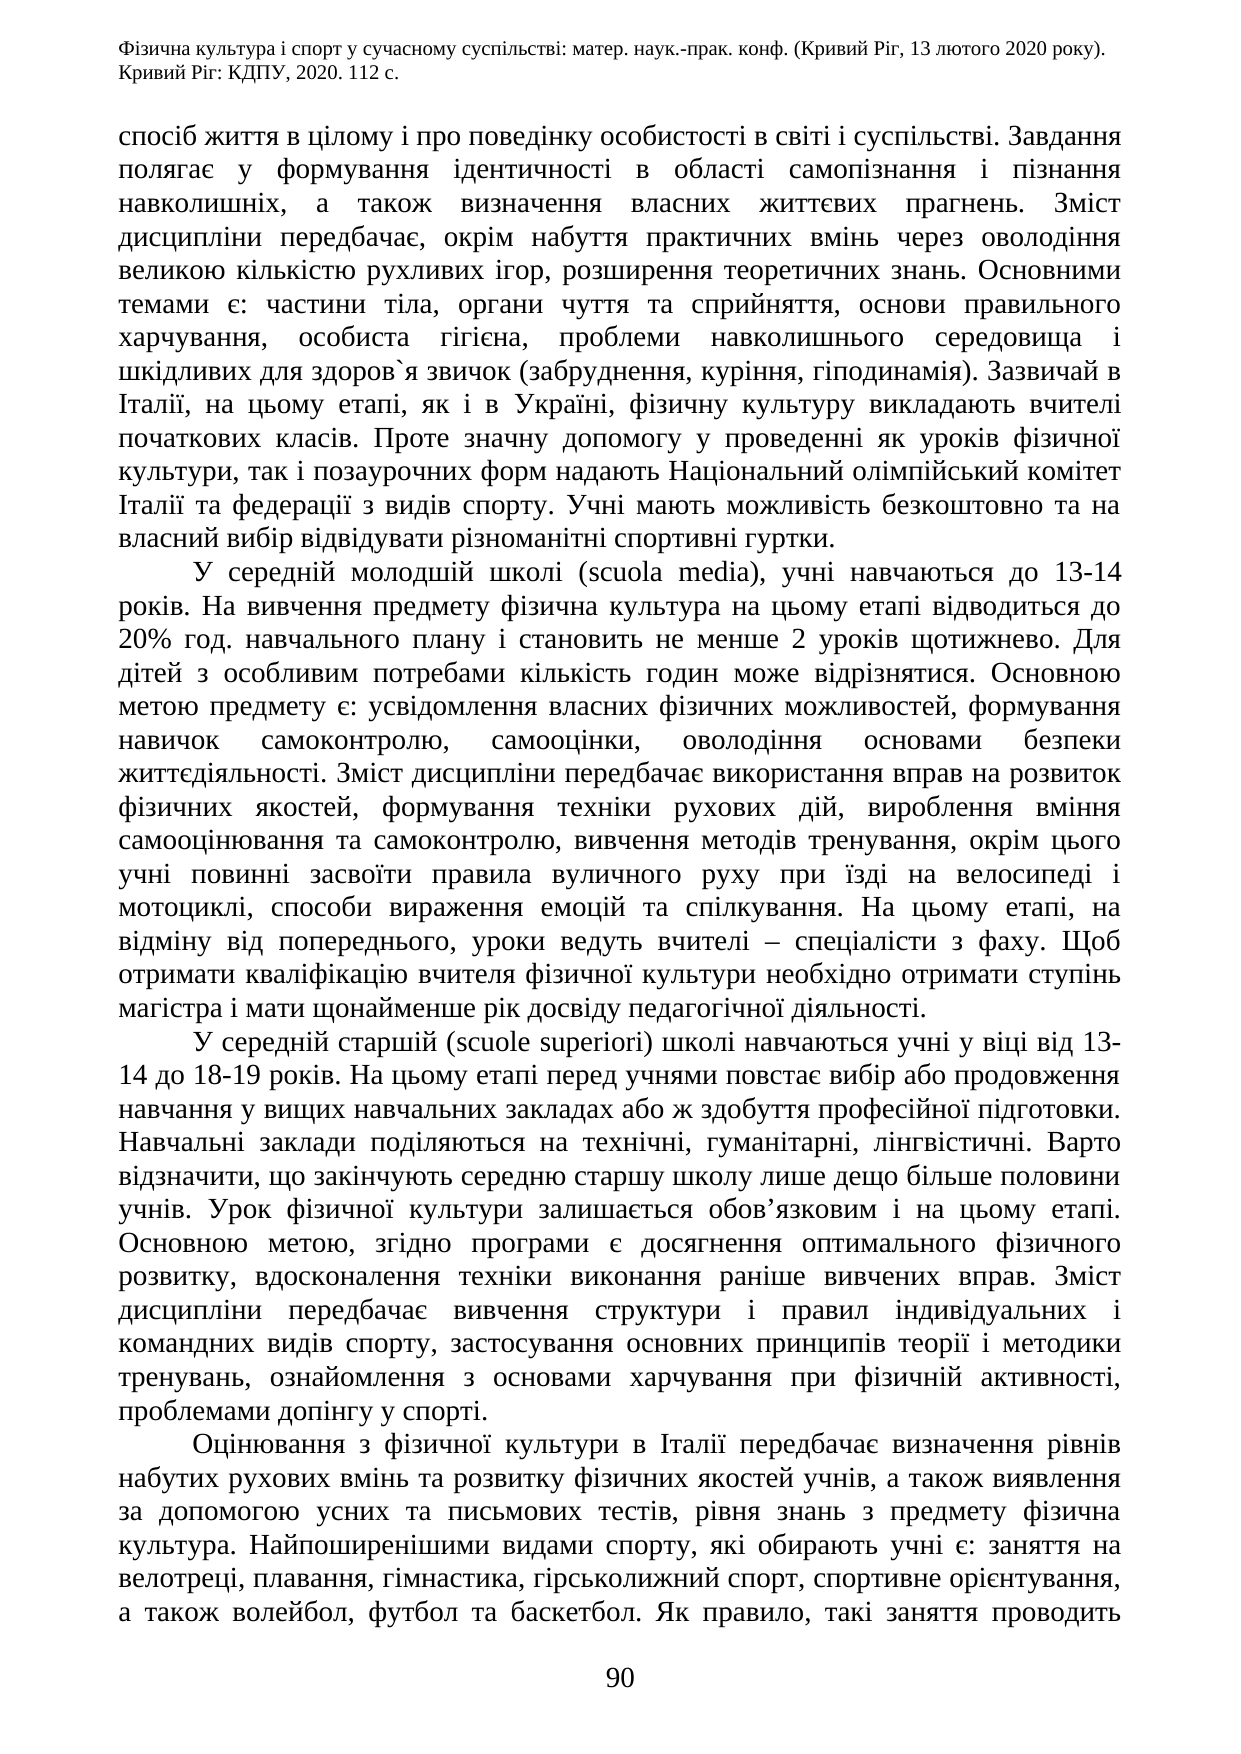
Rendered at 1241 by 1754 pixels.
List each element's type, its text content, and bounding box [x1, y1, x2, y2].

text У середній старшій (scuole superiori) школі навчаються учні у віці від 13-14 до 18-19 років. На цьому етапі перед учнями повстає вибір або продовження навчання у вищих навчальних закладах або ж здобуття професійної підготовки. Навчальні заклади поділяються на технічні, гуманітарні, лінгвістичні. Варто відзначити, що закінчують середню старшу школу лише дещо більше половини учнів. Урок фізичної культури залишається обов’язковим і на цьому етапі. Основною метою, згідно програми є досягнення оптимального фізичного розвитку, вдосконалення техніки виконання раніше вивчених вправ. Зміст дисципліни передбачає вивчення структури і правил індивідуальних і командних видів спорту, застосування основних принципів теорії і методики тренувань, ознайомлення з основами харчування при фізичній активності, проблемами допінгу у спорті. [118, 1024, 1122, 1426]
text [118, 1426, 1122, 1627]
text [118, 118, 1122, 554]
text У середній молодшій школі (scuola media), учні навчаються до 13-14 років. На вивчення предмету фізична культура на цьому етапі відводиться до 20% год. навчального плану і становить не менше 2 уроків щотижнево. Для дітей з особливим потребами кількість годин може відрізнятися. Основною метою предмету є: усвідомлення власних фізичних можливостей, формування навичок самоконтролю, самооцінки, оволодіння основами безпеки життєдіяльності. Зміст дисципліни передбачає використання вправ на розвиток фізичних якостей, формування техніки рухових дій, вироблення вміння самооцінювання та самоконтролю, вивчення методів тренування, окрім цього учні повинні засвоїти правила вуличного руху при їзді на велосипеді і мотоциклі, способи вираження емоцій та спілкування. На цьому етапі, на відміну від попереднього, уроки ведуть вчителі ‒ спеціалісти з фаху. Щоб отримати кваліфікацію вчителя фізичної культури необхідно отримати ступінь магістра і мати щонайменше рік досвіду педагогічної діяльності. [118, 554, 1122, 1024]
